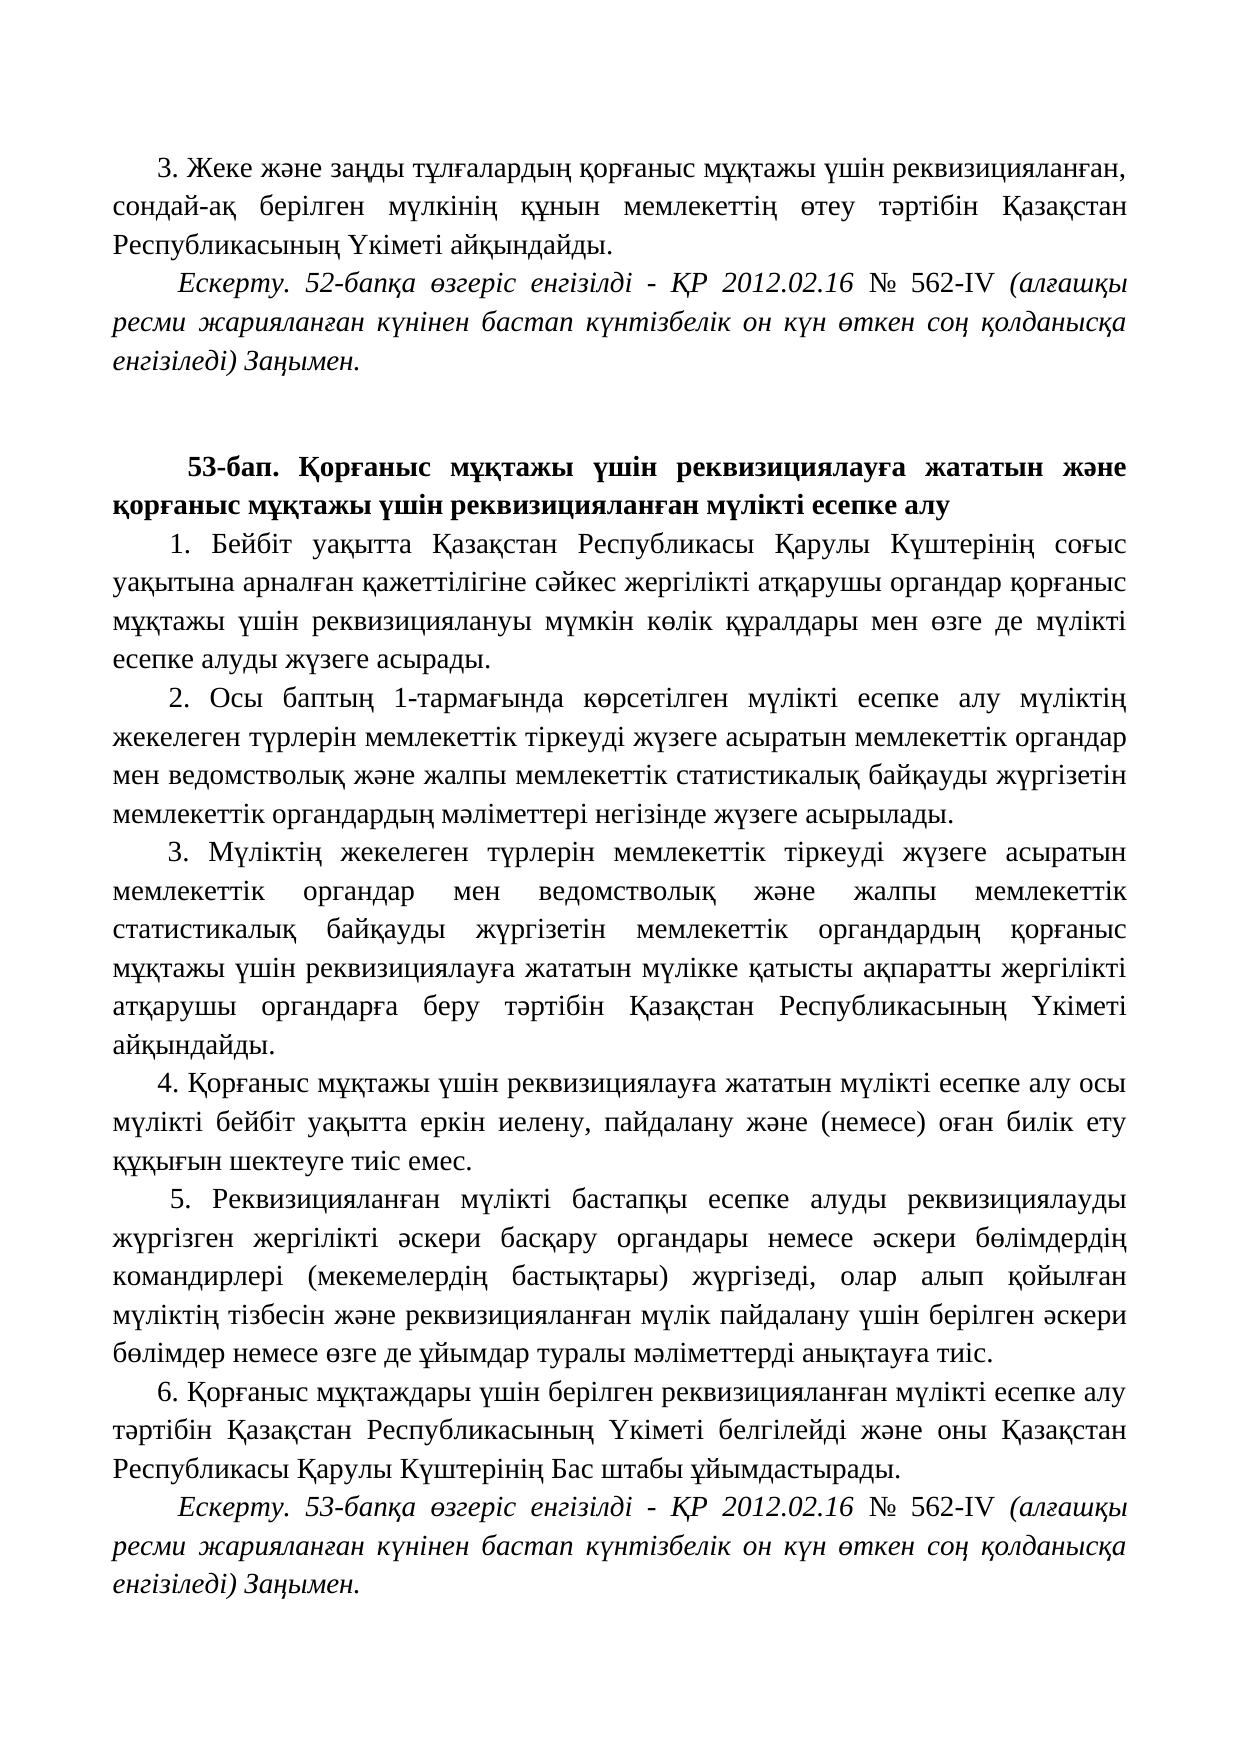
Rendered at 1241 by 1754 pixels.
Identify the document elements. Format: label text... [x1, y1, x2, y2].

text Ескерту. 52-бапқа өзгеріс енгізілді - ҚР 2012.02.16 № 562-IV (алғашқы ресми жарияланған күнінен бастап күнтізбелік он күн өткен соң қолданысқа енгізіледі) Заңымен. [112, 266, 1128, 376]
text 4. Қорғаныс мұқтажы үшін реквизициялауға жататын мүлікті есепке алу осы мүлікті бейбіт уақытта еркін иелену, пайдалану және (немесе) оған билік ету құқығын шектеуге тиіс емес. [112, 1066, 1128, 1176]
text 6. Қорғаныс мұқтаждары үшін берілген реквизицияланған мүлікті есепке алу тәртібін Қазақстан Республикасының Үкіметі белгілейді және оны Қазақстан Республикасы Қарулы Күштерінің Бас штабы ұйымдастырады. [112, 1374, 1128, 1484]
text 2. Осы баптың 1-тармағында көрсетілген мүлікті есепке алу мүліктің жекелеген түрлерін мемлекеттік тіркеуді жүзеге асыратын мемлекеттік органдар мен ведомстволық және жалпы мемлекеттік статистикалық байқауды жүргізетін мемлекеттік органдардың мәліметтері негізінде жүзеге асырылады. [112, 680, 1128, 829]
text 3. Мүліктің жекелеген түрлерін мемлекеттік тіркеуді жүзеге асыратын мемлекеттік органдар мен ведомстволық және жалпы мемлекеттік статистикалық байқауды жүргізетін мемлекеттік органдардың қорғаныс мұқтажы үшін реквизициялауға жататын мүлікке қатысты ақпаратты жергілікті атқарушы органдарға беру тәртібін Қазақстан Республикасының Үкіметі айқындайды. [112, 834, 1128, 1061]
text Ескерту. 53-бапқа өзгеріс енгізілді - ҚР 2012.02.16 № 562-IV (алғашқы ресми жарияланған күнінен бастап күнтізбелік он күн өткен соң қолданысқа енгізіледі) Заңымен. [112, 1489, 1128, 1600]
text 5. Реквизицияланған мүлікті бастапқы есепке алуды реквизициялауды жүргізген жергілікті әскери басқару органдары немесе әскери бөлімдердің командирлері (мекемелердің бастықтары) жүргізеді, олар алып қойылған мүліктің тізбесін және реквизицияланған мүлік пайдалану үшін берілген әскери бөлімдер немесе өзге де ұйымдар туралы мәліметтерді анықтауға тиіс. [112, 1181, 1128, 1369]
text 53-бап. Қорғаныс мұқтажы үшін реквизициялауға жататын және қорғаныс мұқтажы үшін реквизицияланған мүлікті есепке алу [112, 449, 1128, 521]
text 1. Бейбіт уақытта Қазақстан Республикасы Қарулы Күштерінің соғыс уақытына арналған қажеттілігіне сәйкес жергілікті атқарушы органдар қорғаныс мұқтажы үшін реквизициялануы мүмкін көлік құралдары мен өзге де мүлікті есепке алуды жүзеге асырады. [112, 526, 1128, 675]
text 3. Жеке және заңды тұлғалардың қорғаныс мұқтажы үшiн реквизицияланған, сондай-ақ берiлген мүлкінің құнын мемлекеттiң өтеу тәртiбiн Қазақстан Республикасының Үкіметі айқындайды. [112, 150, 1128, 261]
